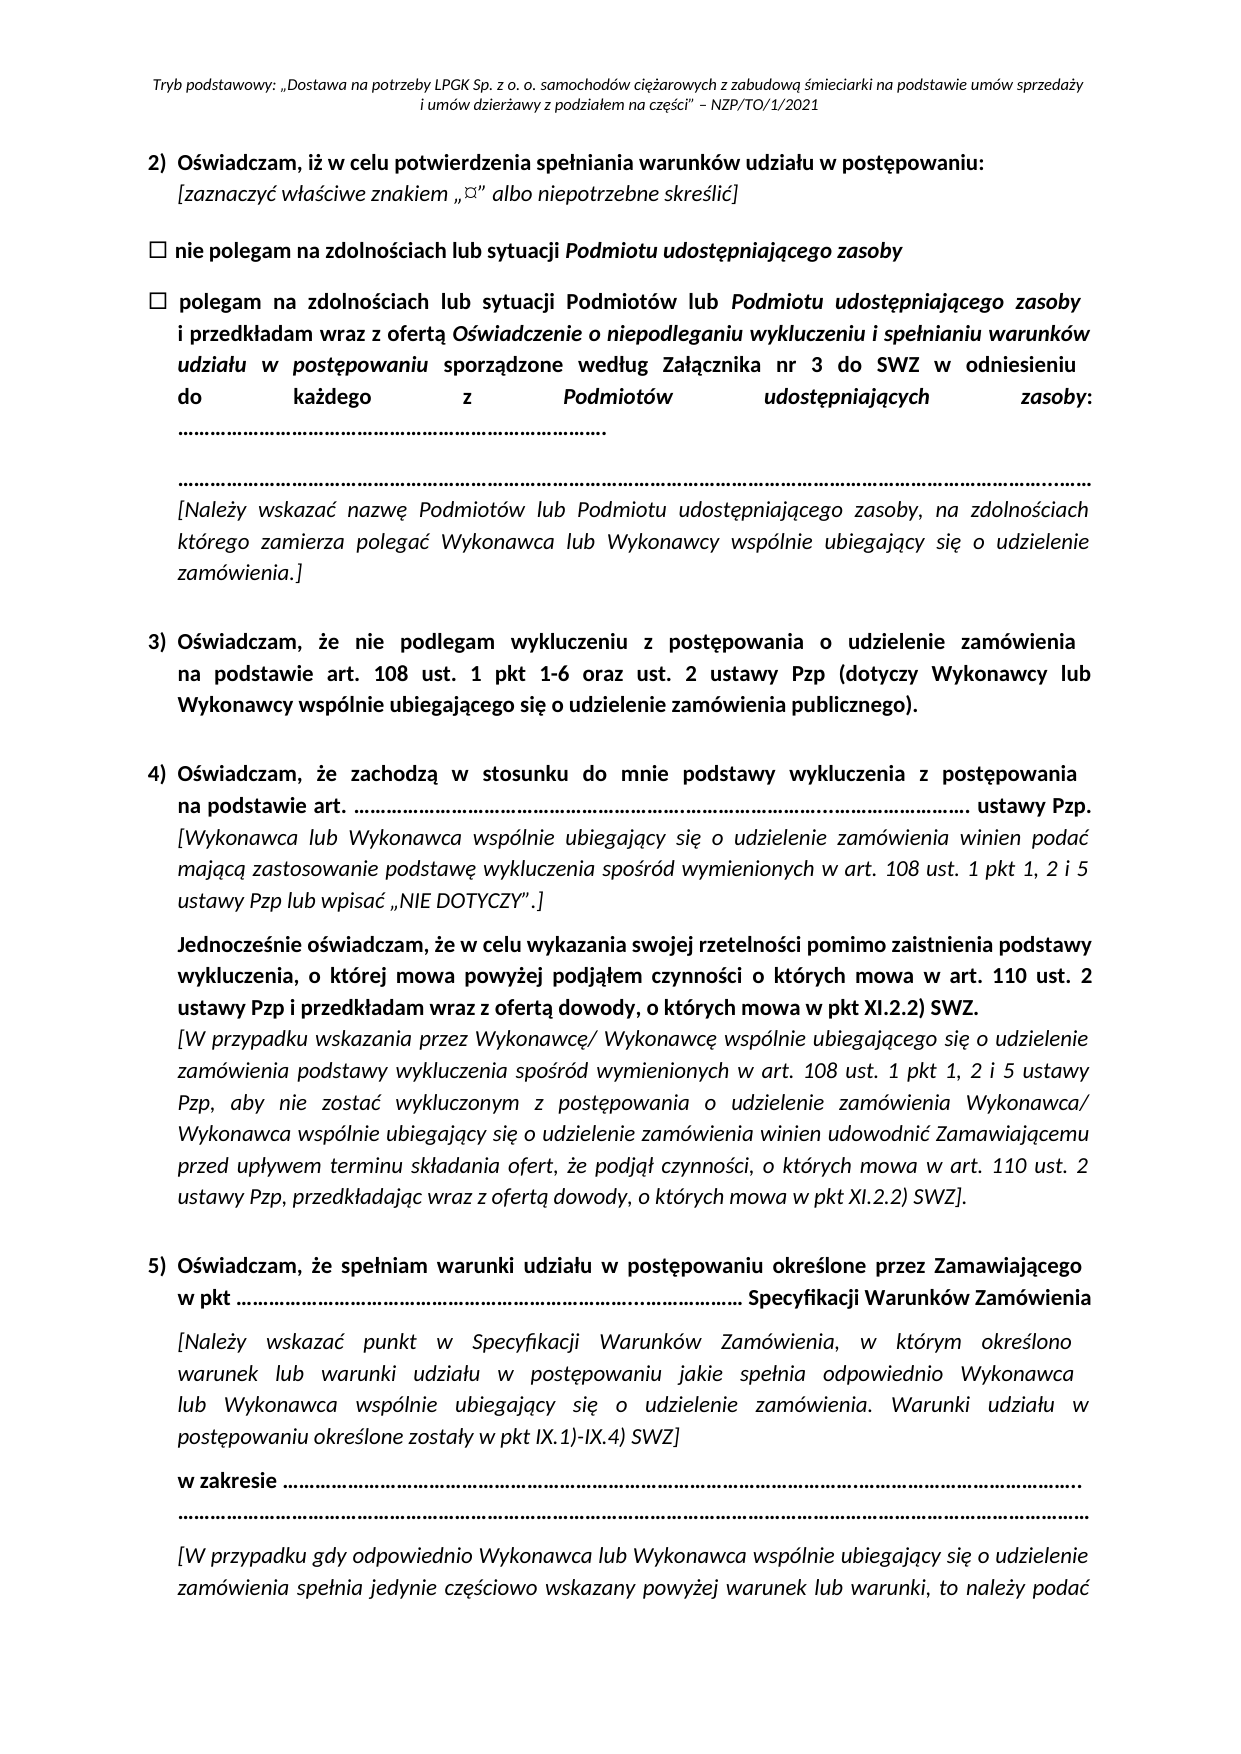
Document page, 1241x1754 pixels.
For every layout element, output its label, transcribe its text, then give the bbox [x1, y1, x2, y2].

list Oświadczam, że zachodzą w stosunku do mnie podstawy wykluczenia z postępowania na podstawie art. …………………………………………………….……………………...……………………. ustawy Pzp. [Wykonawca lub Wykonawca wspólnie ubiegający się o udzielenie zamówienia winien podać mającą zastosowanie podstawę wykluczenia spośród wymienionych w art. 108 ust. 1 pkt 1, 2 i 5 ustawy Pzp lub wpisać „NIE DOTYCZY”.] [148, 759, 1093, 914]
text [177, 1541, 1093, 1601]
list nie polegam na zdolnościach lub sytuacji Podmiotu udostępniającego zasoby [148, 236, 1093, 264]
list Oświadczam, iż w celu potwierdzenia spełniania warunków udziału w postępowaniu: [148, 148, 1093, 176]
text w zakresie …………………………………………………………………………………………….………………………………….. [177, 1466, 1093, 1494]
list Oświadczam, że spełniam warunki udziału w postępowaniu określone przez Zamawiającego w pkt ………………………………………………………………...……………… Specyfikacji Warunków Zamówienia [148, 1251, 1093, 1311]
list Oświadczam, że nie podlegam wykluczeniu z postępowania o udzielenie zamówienia na podstawie art. 108 ust. 1 pkt 1-6 oraz ust. 2 ustawy Pzp (dotyczy Wykonawcy lub Wykonawcy wspólnie ubiegającego się o udzielenie zamówienia publicznego). [148, 627, 1093, 718]
text Jednocześnie oświadczam, że w celu wykazania swojej rzetelności pomimo zaistnienia podstawy wykluczenia, o której mowa powyżej podjąłem czynności o których mowa w art. 110 ust. 2 ustawy Pzp i przedkładam wraz z ofertą dowody, o których mowa w pkt XI.2.2) SWZ. [177, 930, 1093, 1021]
text [W przypadku wskazania przez Wykonawcę/ Wykonawcę wspólnie ubiegającego się o udzielenie zamówienia podstawy wykluczenia spośród wymienionych w art. 108 ust. 1 pkt 1, 2 i 5 ustawy Pzp, aby nie zostać wykluczonym z postępowania o udzielenie zamówienia Wykonawca/ Wykonawca wspólnie ubiegający się o udzielenie zamówienia winien udowodnić Zamawiającemu przed upływem terminu składania ofert, że podjął czynności, o których mowa w art. 110 ust. 2 ustawy Pzp, przedkładając wraz z ofertą dowody, o których mowa w pkt XI.2.2) SWZ]. [177, 1024, 1093, 1210]
list [Należy wskazać nazwę Podmiotów lub Podmiotu udostępniającego zasoby, na zdolnościach którego zamierza polegać Wykonawca lub Wykonawcy wspólnie ubiegający się o udzielenie zamówienia.] [177, 495, 1093, 586]
text [Należy wskazać punkt w Specyfikacji Warunków Zamówienia, w którym określono warunek lub warunki udziału w postępowaniu jakie spełnia odpowiednio Wykonawca lub Wykonawca wspólnie ubiegający się o udzielenie zamówienia. Warunki udziału w postępowaniu określone zostały w pkt IX.1)-IX.4) SWZ] [177, 1327, 1093, 1450]
text …………………………………………………………………………………………………………………………………………………… [177, 1497, 1093, 1525]
list polegam na zdolnościach lub sytuacji Podmiotów lub Podmiotu udostępniającego zasoby i przedkładam wraz z ofertą Oświadczenie o niepodleganiu wykluczeniu i spełnianiu warunków udziału w postępowaniu sporządzone według Załącznika nr 3 do SWZ w odniesieniu do każdego z Podmiotów udostępniających zasoby: ……………………………………………………………………. [148, 287, 1093, 441]
text [zaznaczyć właściwe znakiem „” albo niepotrzebne skreślić] [177, 179, 1093, 207]
list ……………………………………………………………………………………………………………………………………………...…… [177, 464, 1093, 492]
